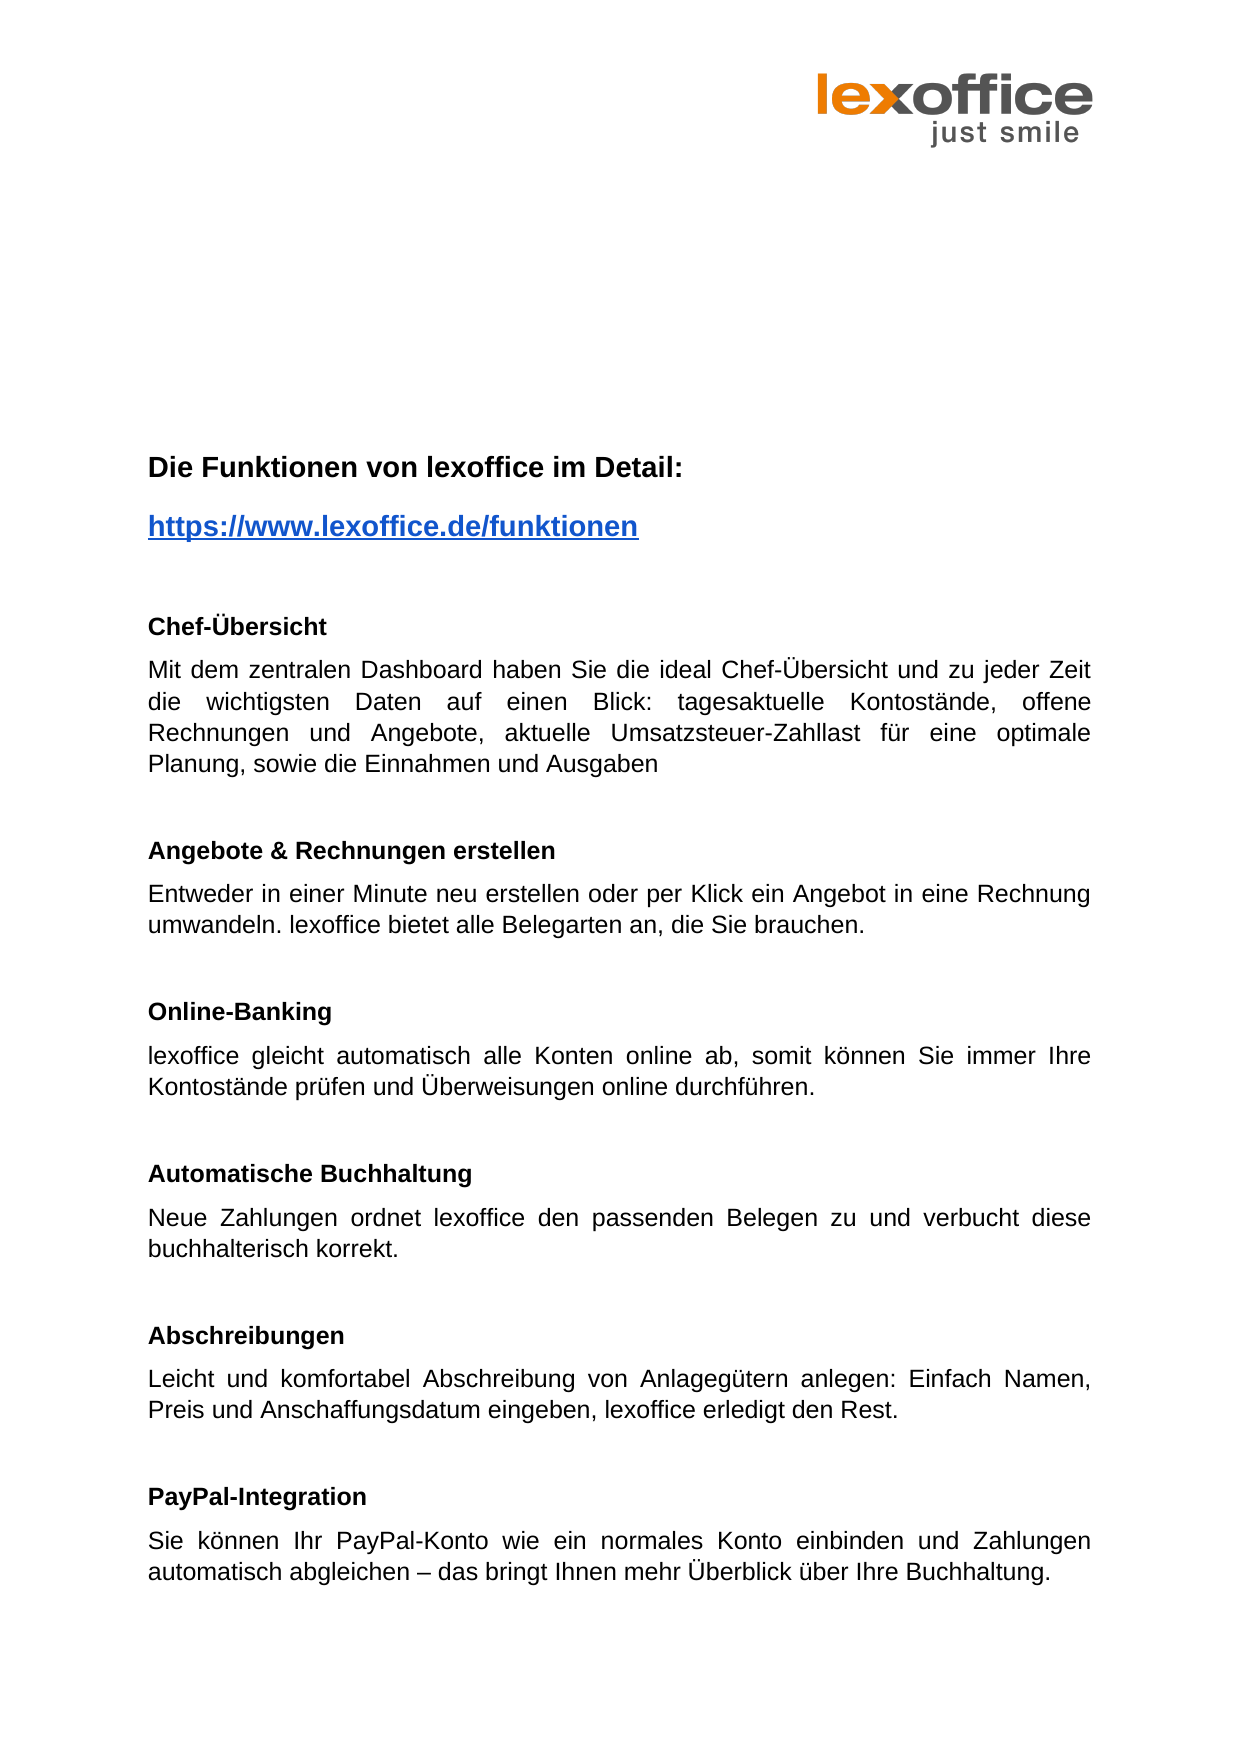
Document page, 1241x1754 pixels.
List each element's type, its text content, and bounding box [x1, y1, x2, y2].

picture [817, 73, 1093, 148]
text Mit dem zentralen Dashboard haben Sie die ideal Chef-Übersicht und zu jeder Zeit die wichtigsten Daten auf einen Blick: tagesaktuelle Kontostände, offene Rechnungen und Angebote, aktuelle Umsatzsteuer-Zahllast für eine optimale Planung, sowie die Einnahmen und Ausgaben [148, 655, 1093, 777]
text Die Funktionen von lexoffice im Detail: [148, 449, 1093, 483]
text Automatische Buchhaltung [148, 1159, 1093, 1188]
text Abschreibungen [148, 1321, 1093, 1349]
text Leicht und komfortabel Abschreibung von Anlagegütern anlegen: Einfach Namen, Preis und Anschaffungsdatum eingeben, lexoffice erledigt den Rest. [148, 1364, 1093, 1424]
text PayPal-Integration [148, 1482, 1093, 1511]
text Sie können Ihr PayPal-Konto wie ein normales Konto einbinden und Zahlungen automatisch abgleichen – das bringt Ihnen mehr Überblick über Ihre Buchhaltung. [148, 1526, 1093, 1586]
text lexoffice gleicht automatisch alle Konten online ab, somit können Sie immer Ihre Kontostände prüfen und Überweisungen online durchführen. [148, 1041, 1093, 1101]
text Neue Zahlungen ordnet lexoffice den passenden Belegen zu und verbucht diese buchhalterisch korrekt. [148, 1202, 1093, 1262]
text Online-Banking [148, 997, 1093, 1026]
text Chef-Übersicht [148, 612, 1093, 641]
text https://www.lexoffice.de/funktionen [148, 509, 1093, 542]
text Angebote & Rechnungen erstellen [148, 836, 1093, 864]
text Entweder in einer Minute neu erstellen oder per Klick ein Angebot in eine Rechnung umwandeln. lexoffice bietet alle Belegarten an, die Sie brauchen. [148, 879, 1093, 939]
